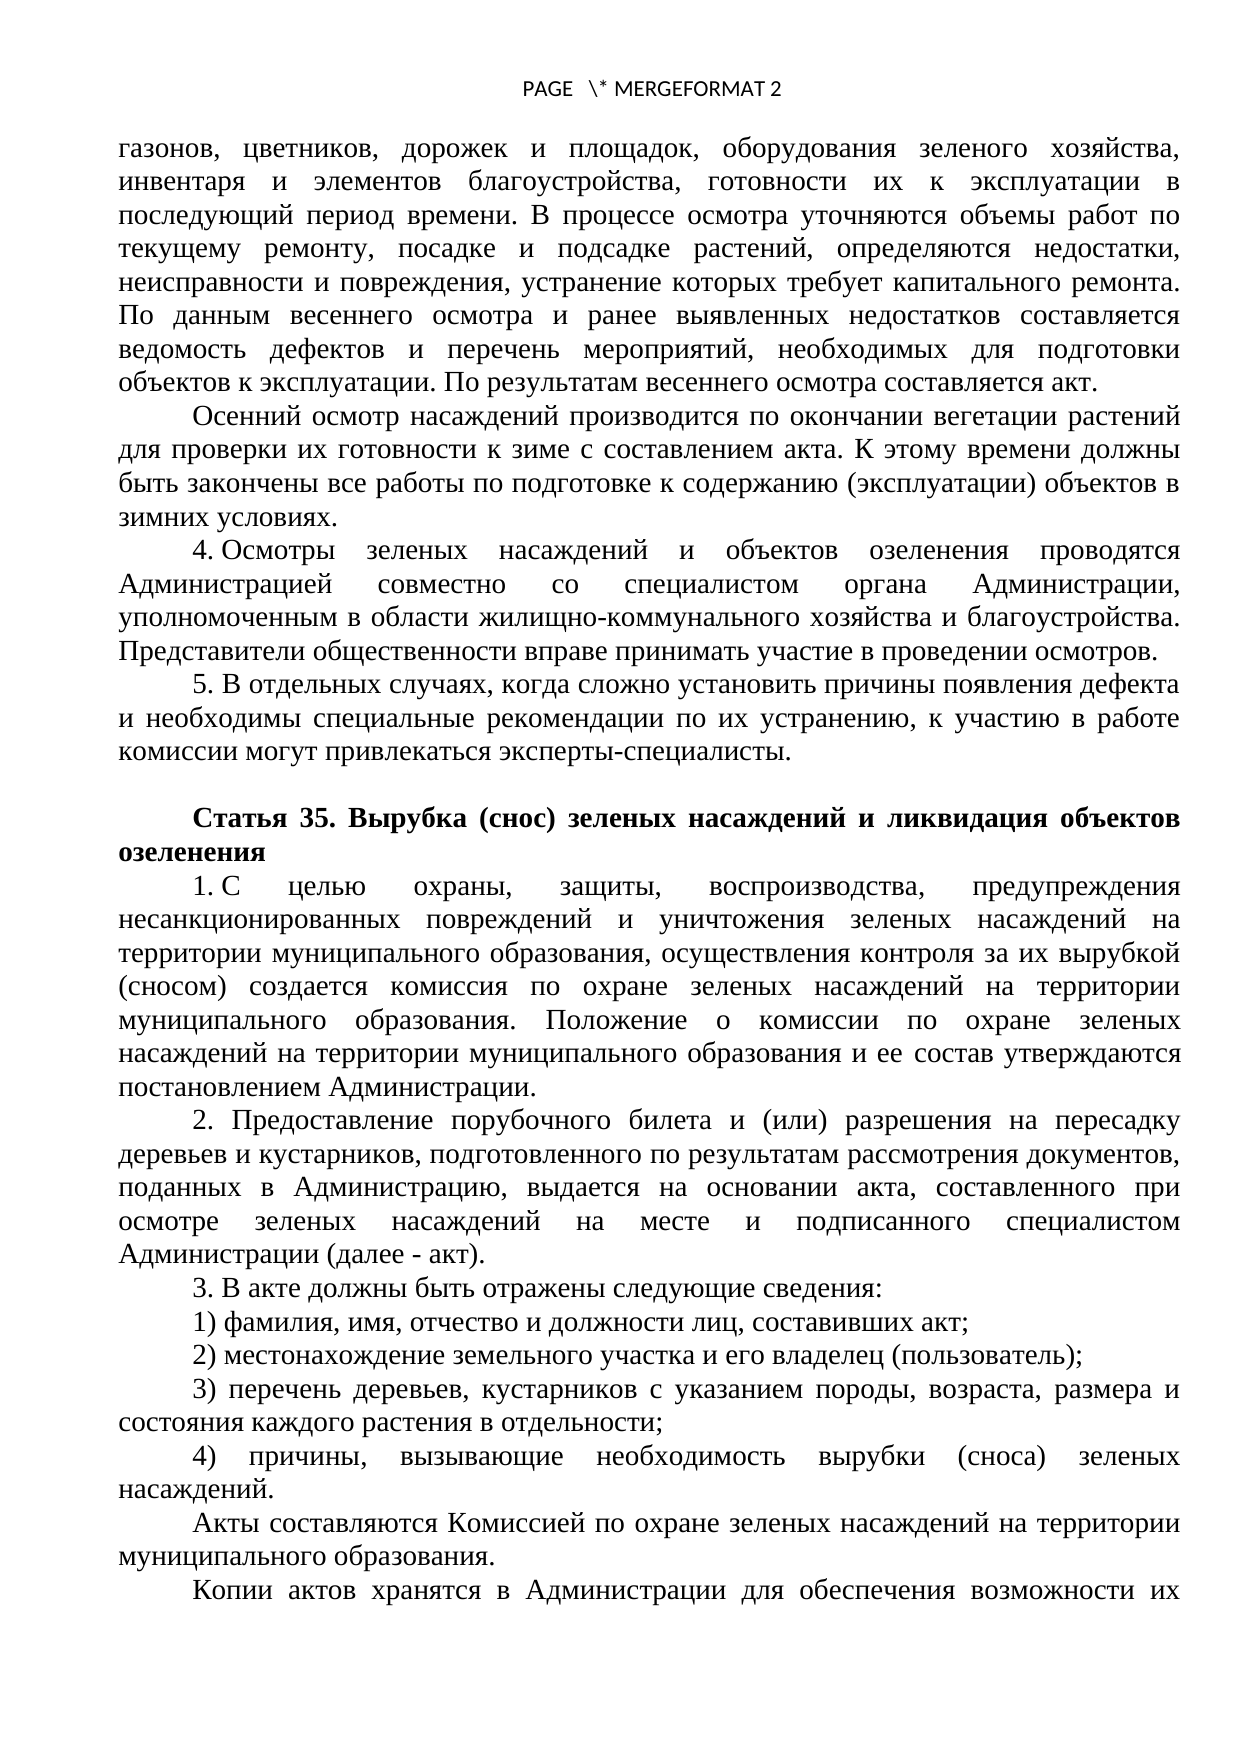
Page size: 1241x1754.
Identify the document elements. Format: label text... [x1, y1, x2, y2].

text 3. В акте должны быть отражены следующие сведения: [118, 1270, 1181, 1304]
text 3) перечень деревьев, кустарников с указанием породы, возраста, размера и состояния каждого растения в отдельности; [118, 1371, 1181, 1438]
text Статья 35. Вырубка (снос) зеленых насаждений и ликвидация объектов озеленения [118, 801, 1181, 868]
text Акты составляются Комиссией по охране зеленых насаждений на территории муниципального образования. [118, 1505, 1181, 1572]
text 2) местонахождение земельного участка и его владелец (пользователь); [118, 1337, 1181, 1371]
text 5. В отдельных случаях, когда сложно установить причины появления дефекта и необходимы специальные рекомендации по их устранению, к участию в работе комиссии могут привлекаться эксперты-специалисты. [118, 666, 1181, 767]
text 1. С целью охраны, защиты, воспроизводства, предупреждения несанкционированных повреждений и уничтожения зеленых насаждений на территории муниципального образования, осуществления контроля за их вырубкой (сносом) создается комиссия по охране зеленых насаждений на территории муниципального образования. Положение о комиссии по охране зеленых насаждений на территории муниципального образования и ее состав утверждаются постановлением Администрации. [118, 868, 1181, 1102]
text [118, 1572, 1181, 1606]
text 2. Предоставление порубочного билета и (или) разрешения на пересадку деревьев и кустарников, подготовленного по результатам рассмотрения документов, поданных в Администрацию, выдается на основании акта, составленного при осмотре зеленых насаждений на месте и подписанного специалистом Администрации (далее - акт). [118, 1102, 1181, 1270]
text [118, 130, 1181, 398]
text Осенний осмотр насаждений производится по окончании вегетации растений для проверки их готовности к зиме с составлением акта. К этому времени должны быть закончены все работы по подготовке к содержанию (эксплуатации) объектов в зимних условиях. [118, 398, 1181, 532]
text 4. Осмотры зеленых насаждений и объектов озеленения проводятся Администрацией совместно со специалистом органа Администрации, уполномоченным в области жилищно-коммунального хозяйства и благоустройства. Представители общественности вправе принимать участие в проведении осмотров. [118, 532, 1181, 666]
text 4) причины, вызывающие необходимость вырубки (сноса) зеленых насаждений. [118, 1438, 1181, 1505]
text 1) фамилия, имя, отчество и должности лиц, составивших акт; [118, 1304, 1181, 1337]
